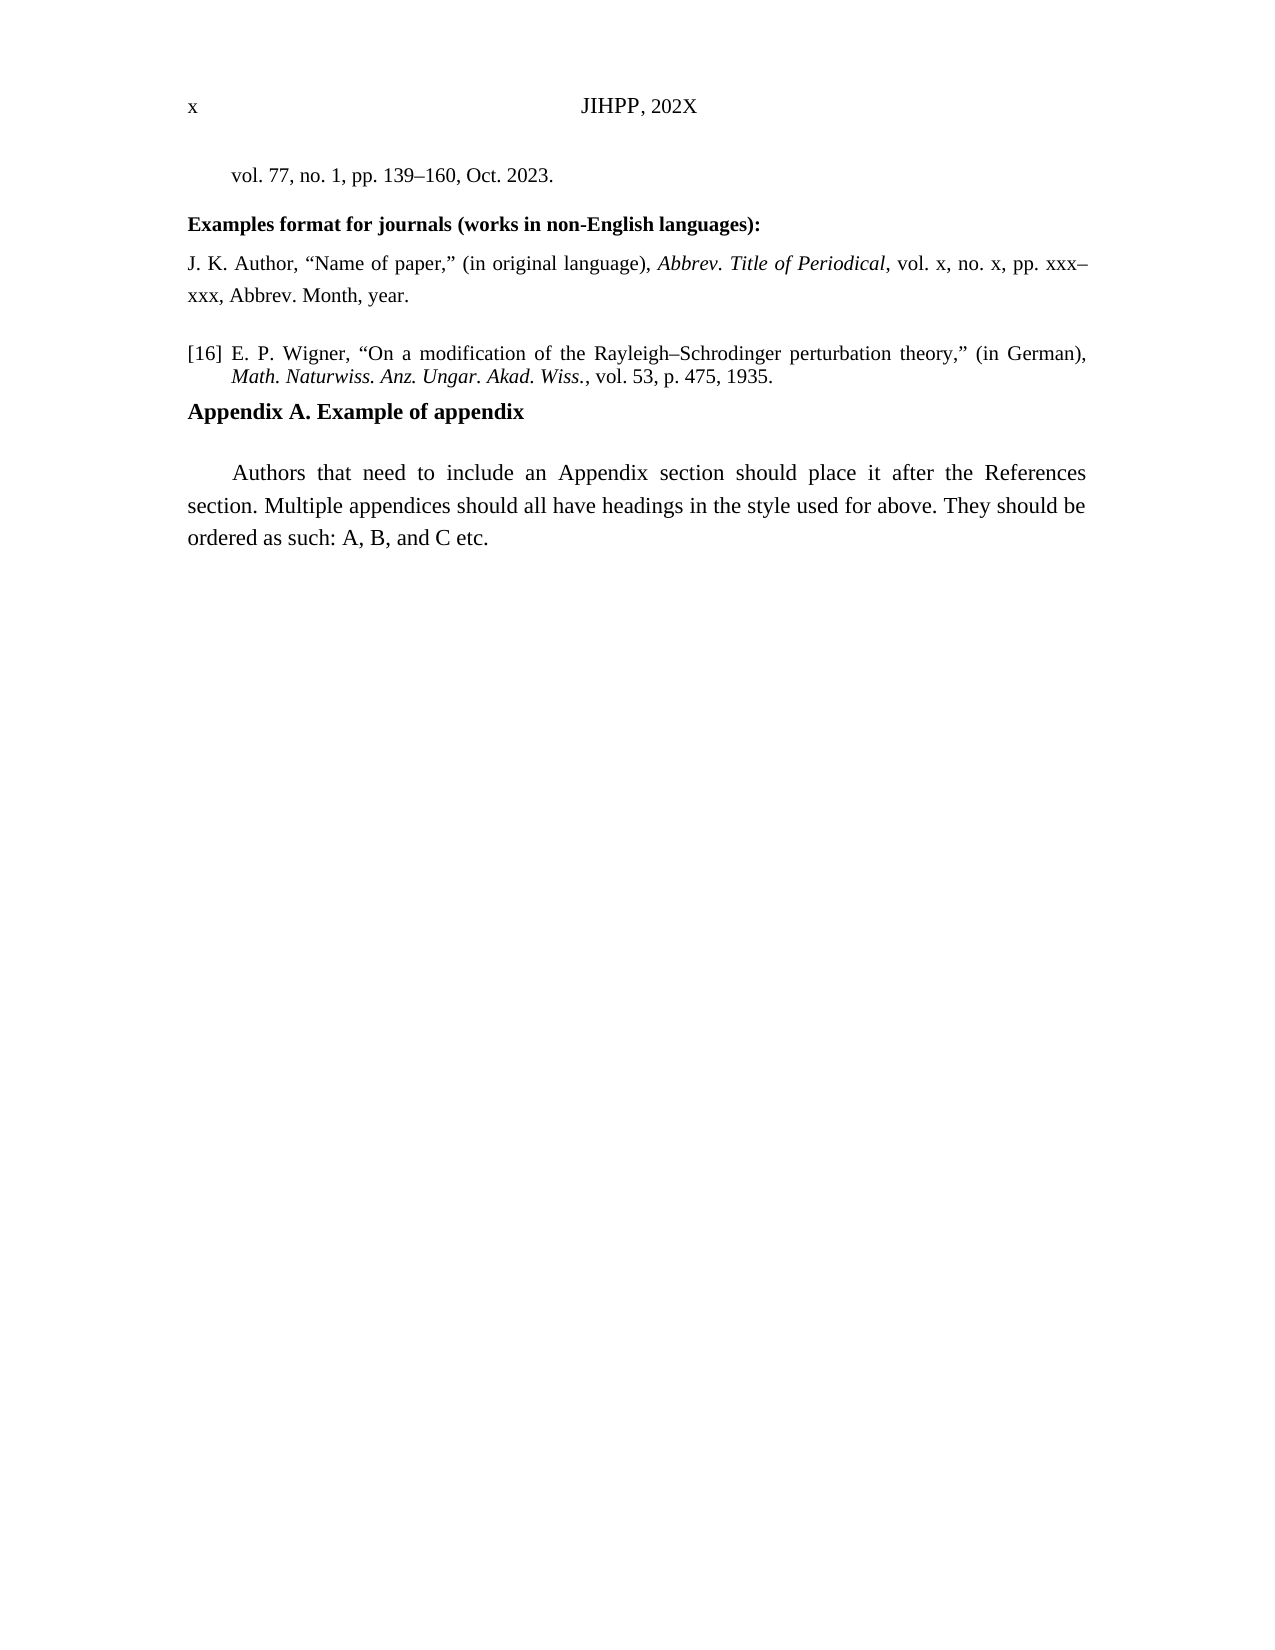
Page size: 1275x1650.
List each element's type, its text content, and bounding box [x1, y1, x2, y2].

text Examples format for journals (works in non-English languages): [187, 207, 1087, 240]
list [187, 159, 1087, 191]
text Appendix A. Example of appendix [187, 395, 1087, 427]
text J. K. Author, “Name of paper,” (in original language), Abbrev. Title of Periodical, vol. x, no. x, pp. xxx–xxx, Abbrev. Month, year. [187, 246, 1087, 311]
list E. P. Wigner, “On a modification of the Rayleigh–Schrodinger perturbation theory,” (in German), Math. Naturwiss. Anz. Ungar. Akad. Wiss., vol. 53, p. 475, 1935. [187, 340, 1087, 388]
text Authors that need to include an Appendix section should place it after the References section. Multiple appendices should all have headings in the style used for above. They should be ordered as such: A, B, and C etc. [187, 456, 1087, 554]
